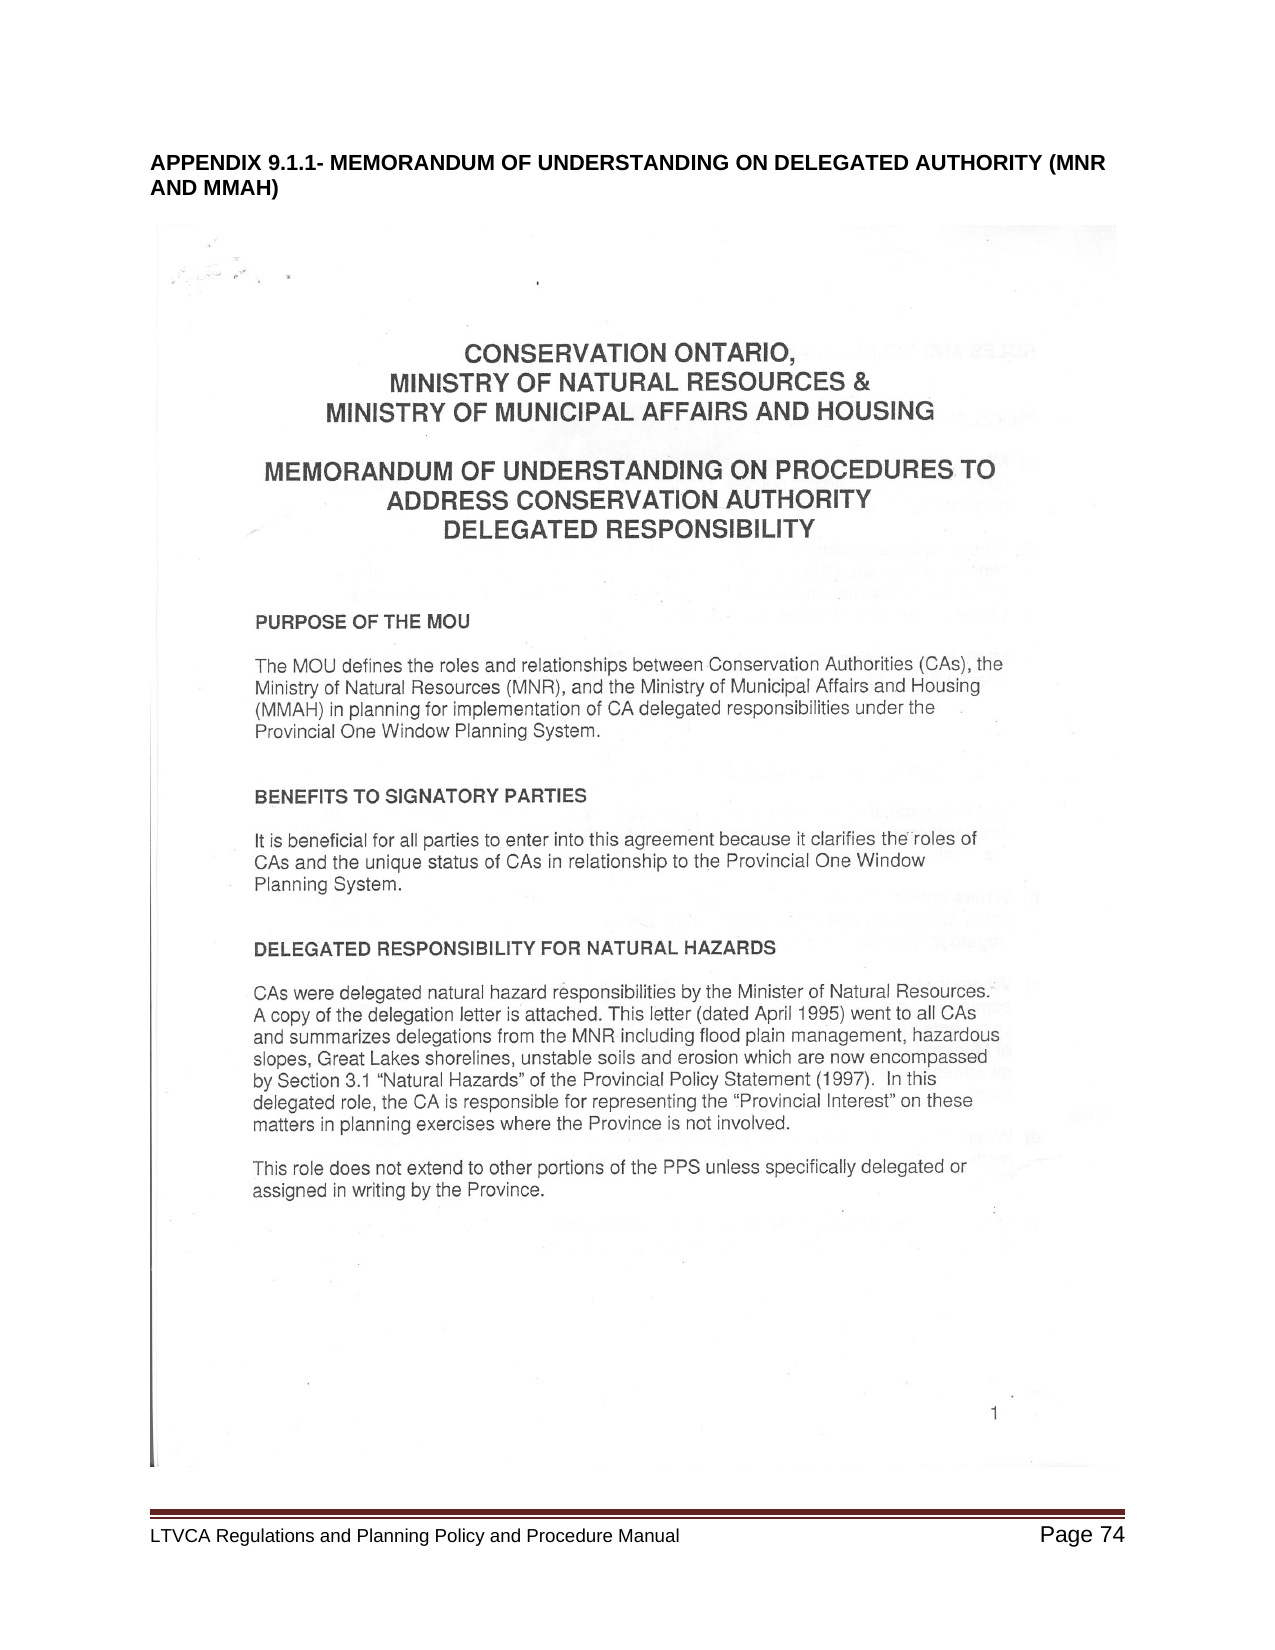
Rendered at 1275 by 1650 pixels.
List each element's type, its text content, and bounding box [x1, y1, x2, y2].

picture [150, 225, 1117, 1467]
text APPENDIX 9.1.1- MEMORANDUM OF UNDERSTANDING ON DELEGATED AUTHORITY (MNR AND MMAH) [150, 150, 1125, 200]
